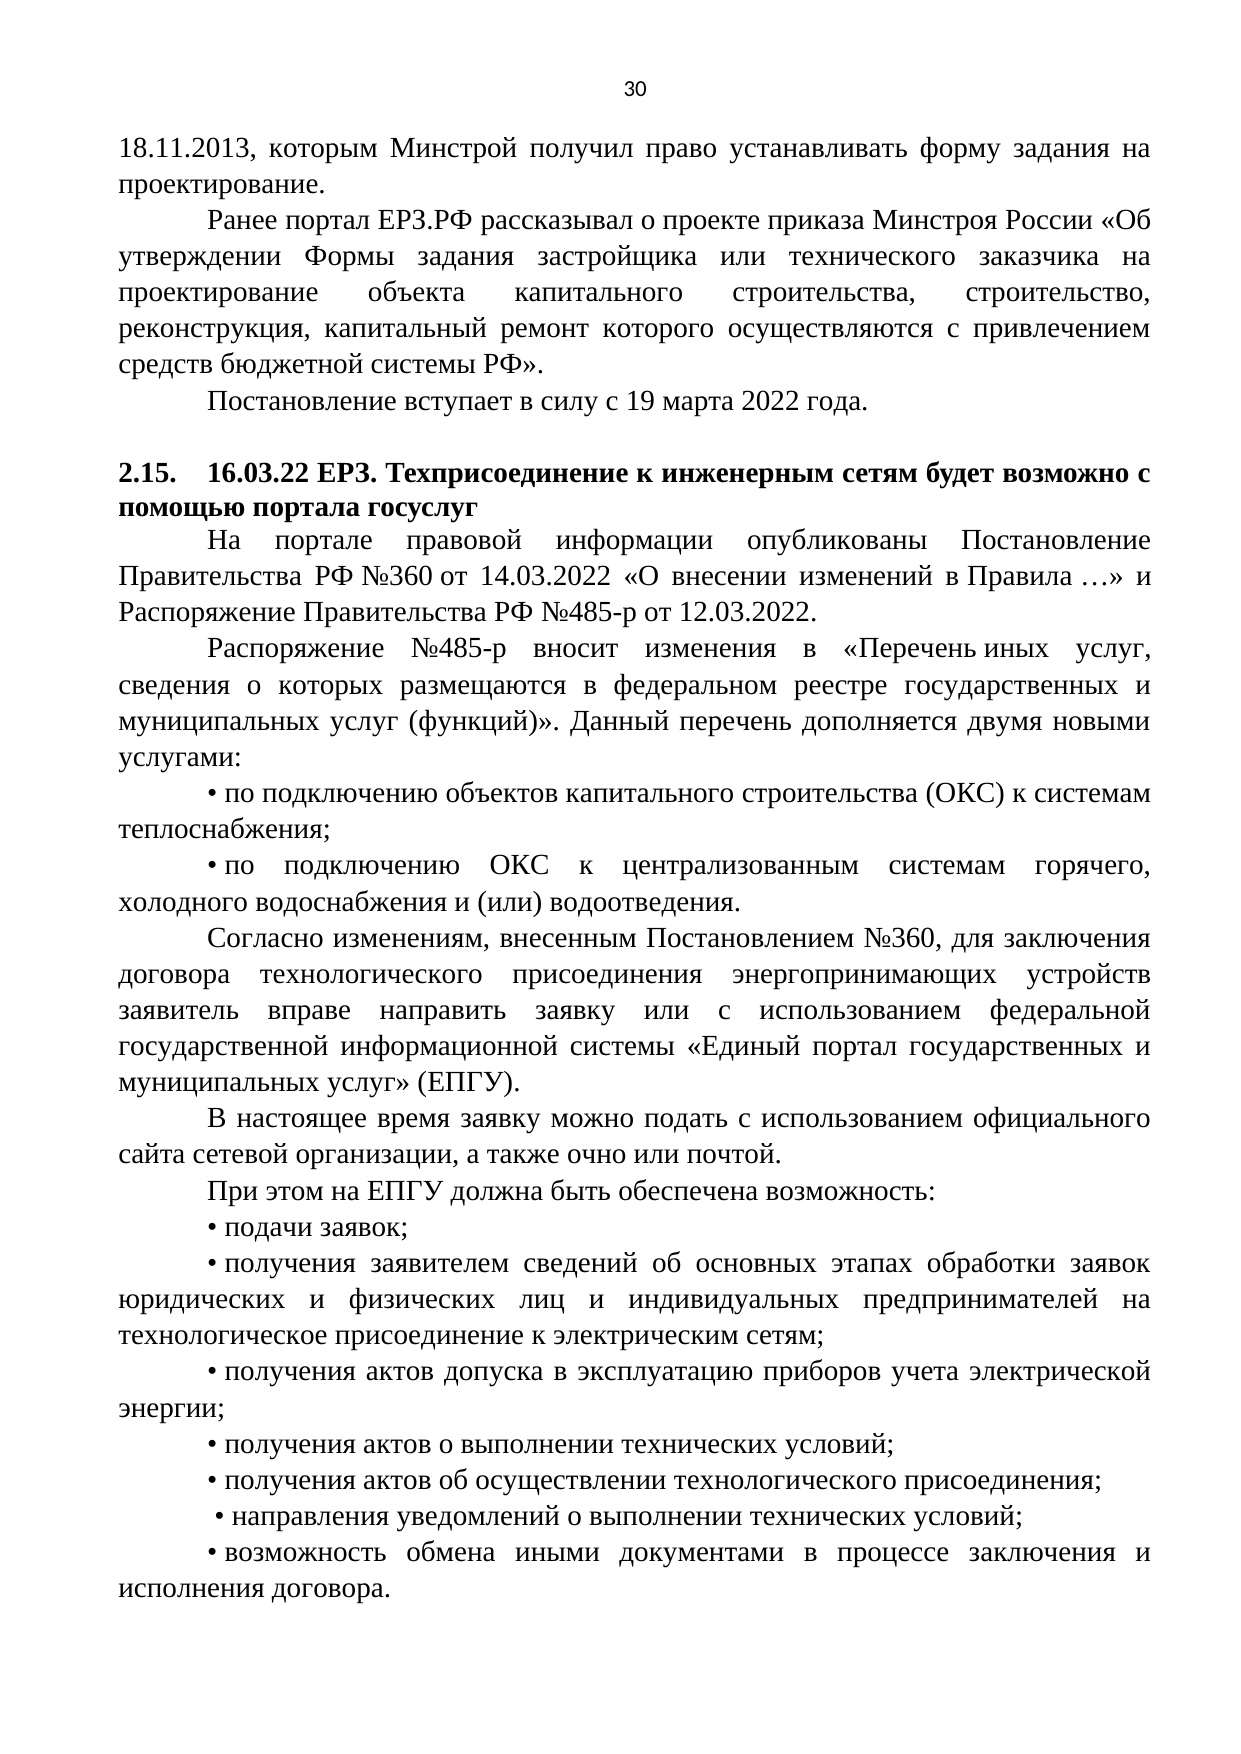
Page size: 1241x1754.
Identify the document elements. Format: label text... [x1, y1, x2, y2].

text • подачи заявок; [118, 1209, 1152, 1242]
text • направления уведомлений о выполнении технических условий; [118, 1498, 1152, 1532]
text Согласно изменениям, внесенным Постановлением №360, для заключения договора технологического присоединения энергопринимающих устройств заявитель вправе направить заявку или с использованием федеральной государственной информационной системы «Единый портал государственных и муниципальных услуг» (ЕПГУ). [118, 920, 1152, 1098]
text • получения актов о выполнении технических условий; [118, 1426, 1152, 1459]
subtitle 16.03.22 ЕРЗ. Техприсоединение к инженерным сетям будет возможно с помощью портала госуслуг [118, 455, 1152, 522]
text • по подключению объектов капитального строительства (ОКС) к системам теплоснабжения; [118, 775, 1152, 845]
text • получения актов об осуществлении технологического присоединения; [118, 1462, 1152, 1496]
text • получения заявителем сведений об основных этапах обработки заявок юридических и физических лиц и индивидуальных предпринимателей на технологическое присоединение к электрическим сетям; [118, 1245, 1152, 1351]
text При этом на ЕПГУ должна быть обеспечена возможность: [118, 1173, 1152, 1206]
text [118, 130, 1152, 199]
text • по подключению ОКС к централизованным системам горячего, холодного водоснабжения и (или) водоотведения. [118, 847, 1152, 917]
text Распоряжение №485-р вносит изменения в «Перечень иных услуг, сведения о которых размещаются в федеральном реестре государственных и муниципальных услуг (функций)». Данный перечень дополняется двумя новыми услугами: [118, 631, 1152, 773]
text • возможность обмена иными документами в процессе заключения и исполнения договора. [118, 1534, 1152, 1604]
text • получения актов допуска в эксплуатацию приборов учета электрической энергии; [118, 1353, 1152, 1423]
text На портале правовой информации опубликованы Постановление Правительства РФ №360 от 14.03.2022 «О внесении изменений в Правила …» и Распоряжение Правительства РФ №485-р от 12.03.2022. [118, 522, 1152, 628]
text Постановление вступает в силу с 19 марта 2022 года. [118, 383, 1152, 416]
text Ранее портал ЕРЗ.РФ рассказывал о проекте приказа Минстроя России «Об утверждении Формы задания застройщика или технического заказчика на проектирование объекта капитального строительства, строительство, реконструкция, капитальный ремонт которого осуществляются с привлечением средств бюджетной системы РФ». [118, 202, 1152, 380]
text В настоящее время заявку можно подать с использованием официального сайта сетевой организации, а также очно или почтой. [118, 1101, 1152, 1170]
